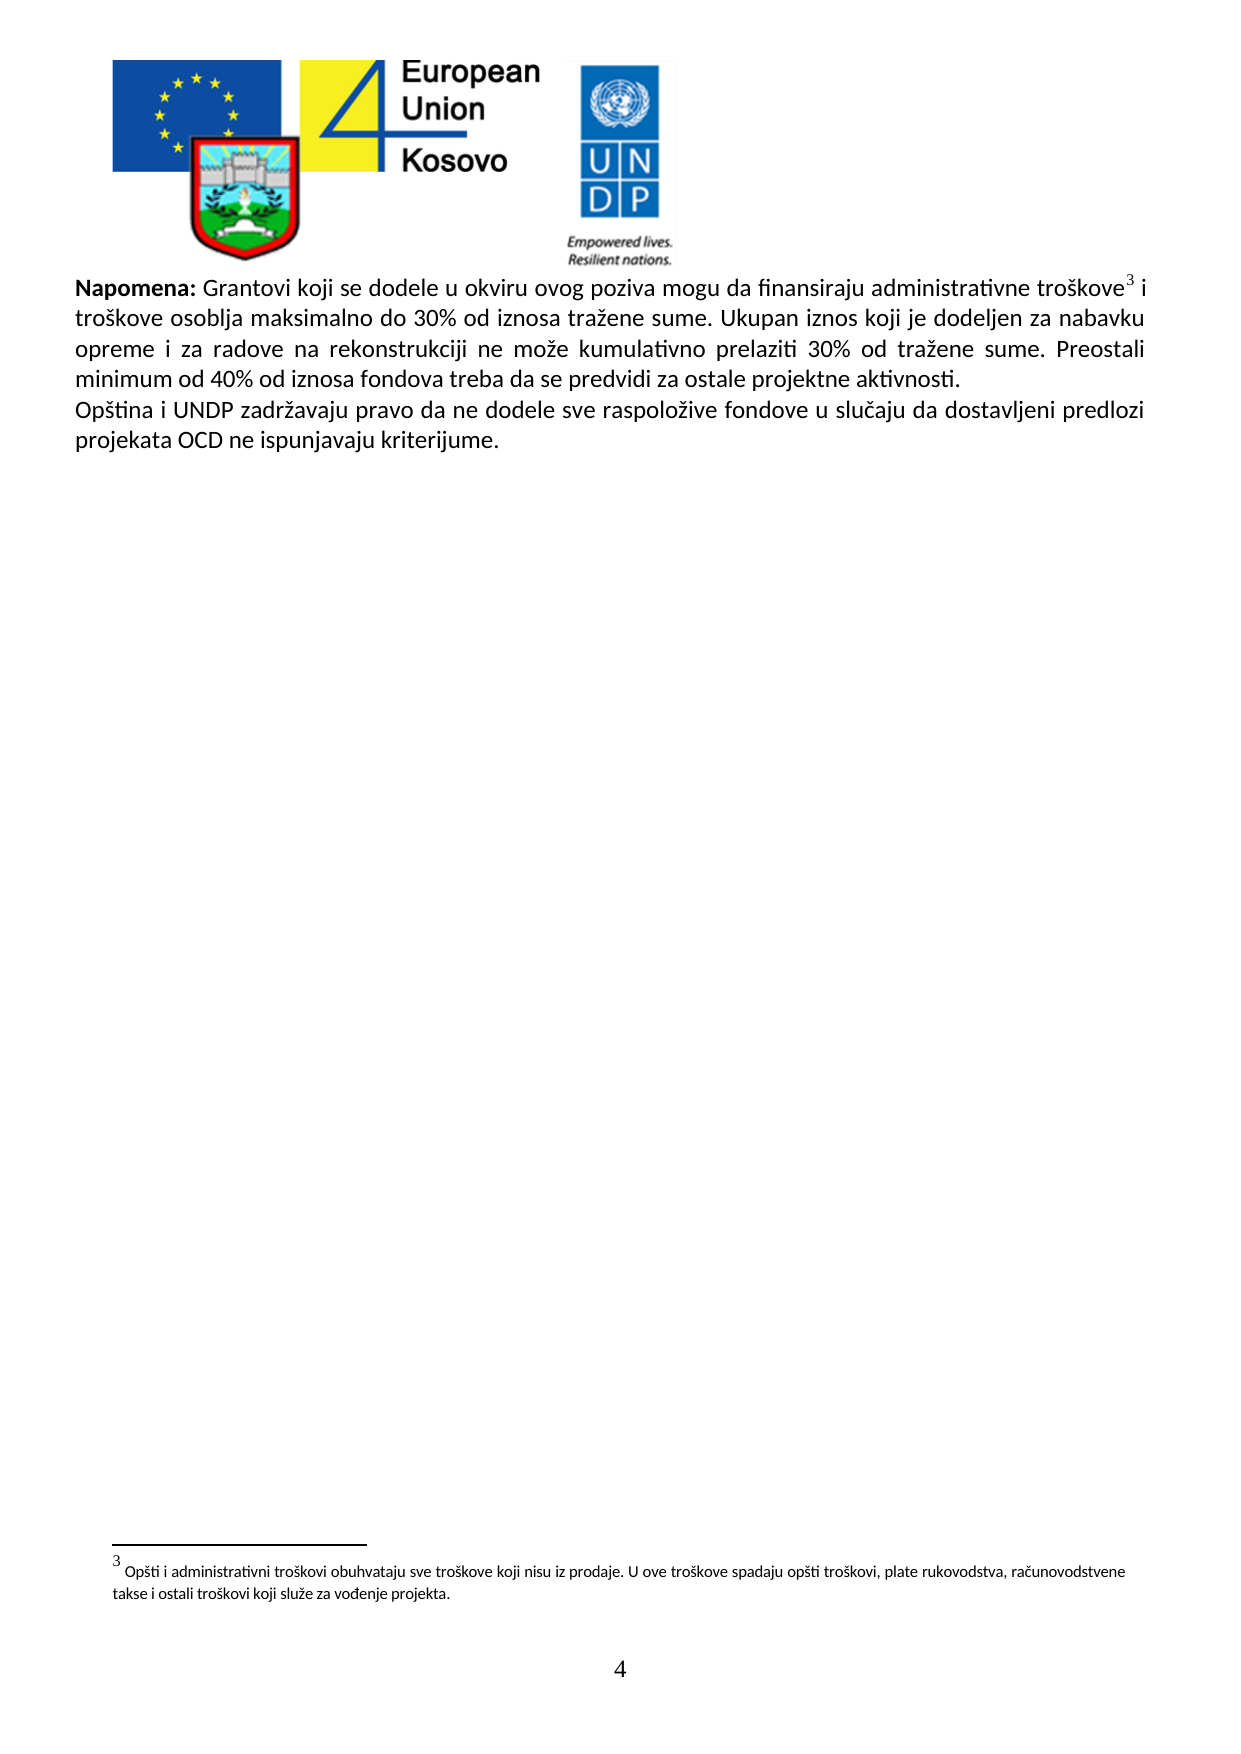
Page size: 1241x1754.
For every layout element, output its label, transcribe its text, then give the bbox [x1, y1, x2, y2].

text Napomena: Grantovi koji se dodele u okviru ovog poziva mogu da finansiraju administrativne troškove i troškove osoblja maksimalno do 30% od iznosa tražene sume. Ukupan iznos koji je dodeljen za nabavku opreme i za radove na rekonstrukciji ne može kumulativno prelaziti 30% od tražene sume. Preostali minimum od 40% od iznosa fondova treba da se predvidi za ostale projektne aktivnosti. [75, 270, 1146, 394]
picture [562, 60, 677, 269]
text Opština i UNDP zadržavaju pravo da ne dodele sve raspoložive fondove u slučaju da dostavljeni predlozi projekata OCD ne ispunjavaju kriterijume. [75, 394, 1146, 455]
picture [112, 60, 545, 269]
